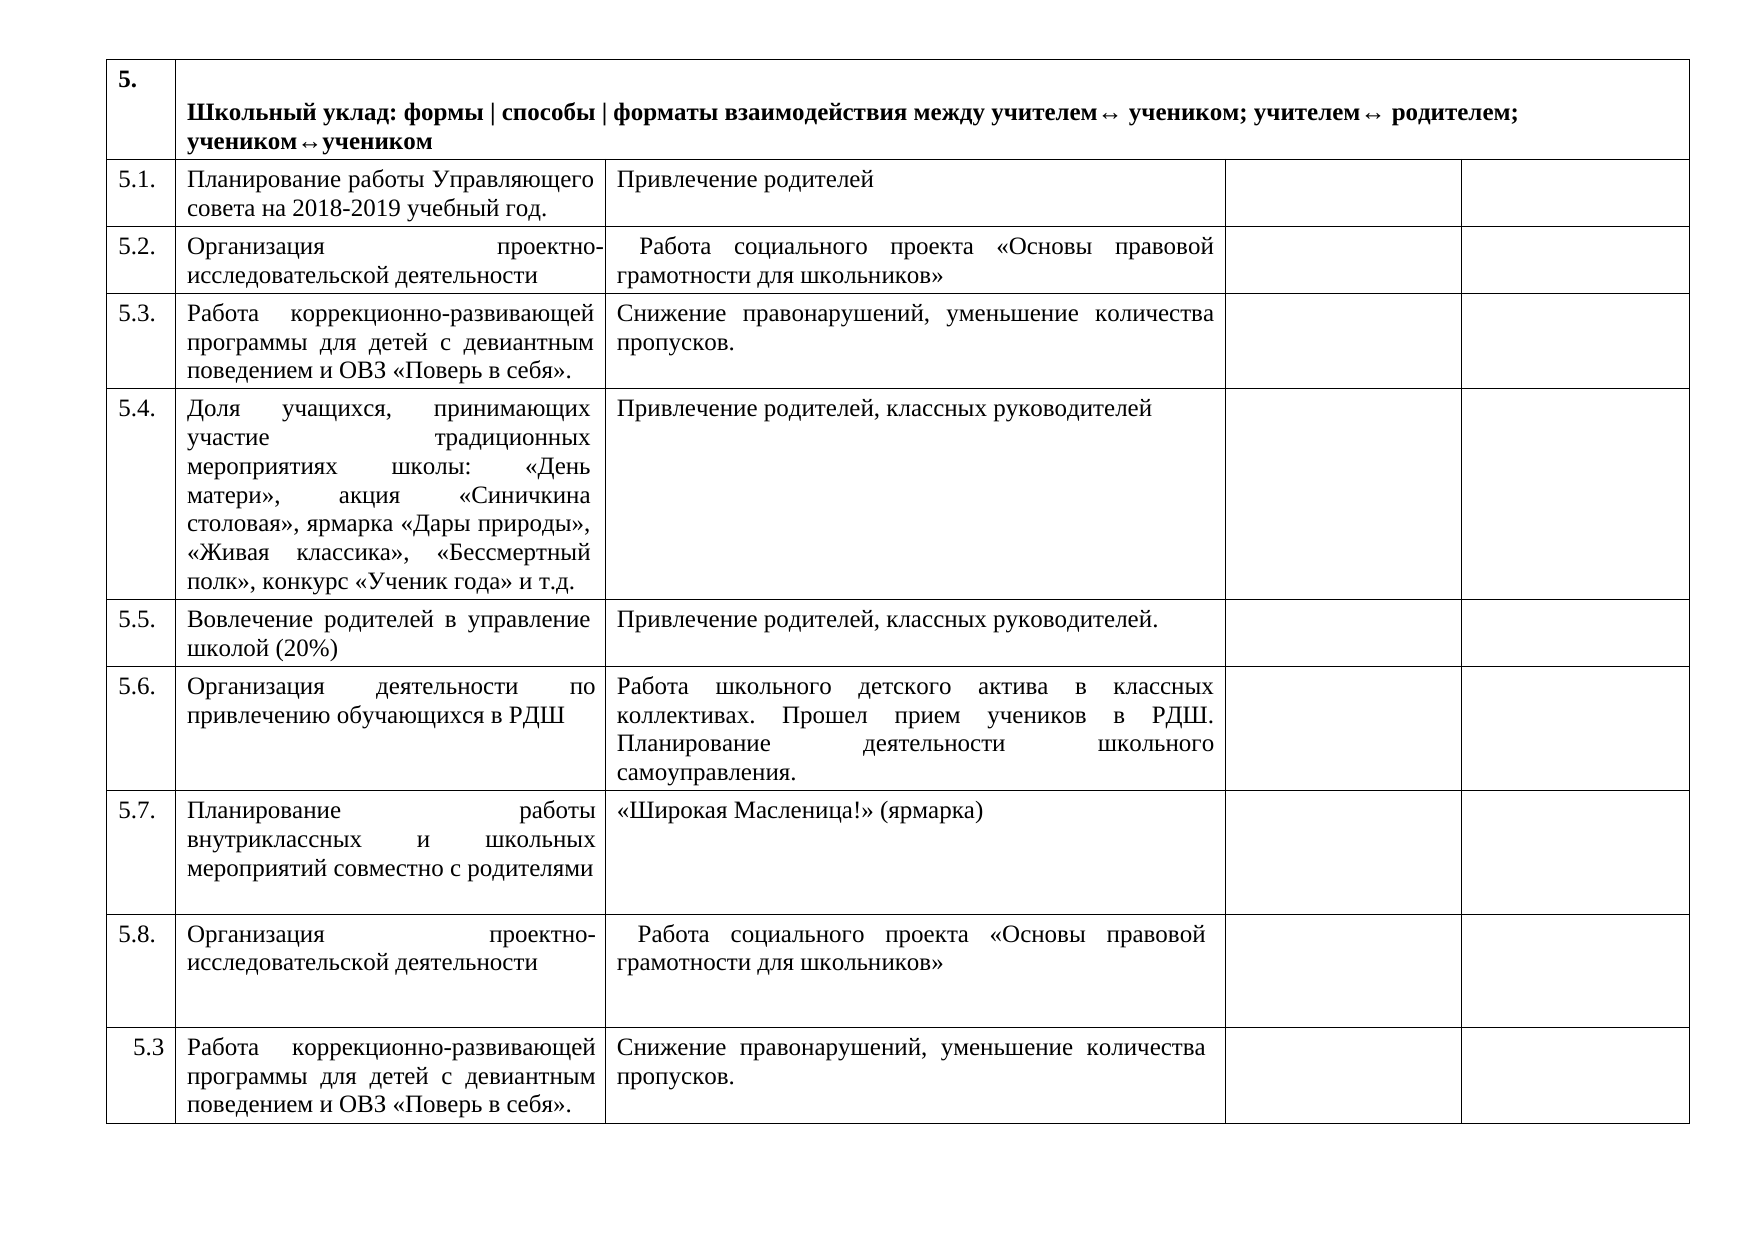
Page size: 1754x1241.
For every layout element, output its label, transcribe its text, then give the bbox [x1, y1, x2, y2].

table_cell Работа коррекционно-развивающей программы для детей с девиантным поведением и ОВЗ «Поверь в себя». [176, 294, 605, 388]
table_cell [1226, 791, 1461, 913]
table_cell [1462, 294, 1689, 388]
table_cell «Широкая Масленица!» (ярмарка) [606, 791, 1225, 913]
table_cell Организация деятельности по привлечению обучающихся в РДШ [176, 667, 605, 790]
table_cell [1462, 600, 1689, 666]
table_cell Организация проектно-исследовательской деятельности [176, 227, 605, 293]
table_cell [1462, 160, 1689, 226]
table_cell Работа школьного детского актива в классных коллективах. Прошел прием учеников в РДШ. Планирование деятельности школьного самоуправления. [606, 667, 1225, 790]
table_cell [1226, 667, 1461, 790]
table_cell [107, 915, 175, 1027]
table_cell [107, 600, 175, 666]
table_cell [1226, 294, 1461, 388]
table_cell 5.3 [107, 1028, 175, 1122]
table_cell Работа социального проекта «Основы правовой грамотности для школьников» [606, 227, 1225, 293]
table_cell [107, 227, 175, 293]
table_cell Доля учащихся, принимающих участие традиционных мероприятиях школы: «День матери», акция «Синичкина столовая», ярмарка «Дары природы», «Живая классика», «Бессмертный полк», конкурс «Ученик года» и т.д. [176, 389, 605, 599]
table_cell Планирование работы Управляющего совета на 2018-2019 учебный год. [176, 160, 605, 226]
table_cell Вовлечение родителей в управление школой (20%) [176, 600, 605, 666]
table_cell Работа социального проекта «Основы правовой грамотности для школьников» [606, 915, 1225, 1027]
table_cell Снижение правонарушений, уменьшение количества пропусков. [606, 1028, 1225, 1122]
table_cell [1226, 600, 1461, 666]
table_cell Организация проектно-исследовательской деятельности [176, 915, 605, 1027]
table_cell Школьный уклад: формы | способы | форматы взаимодействия между учителем↔ учеником; учителем↔ родителем; учеником↔учеником [176, 60, 1689, 159]
table_cell [1462, 1028, 1689, 1122]
table_cell [1462, 667, 1689, 790]
table_cell Работа коррекционно-развивающей программы для детей с девиантным поведением и ОВЗ «Поверь в себя». [176, 1028, 605, 1122]
table_cell [1226, 227, 1461, 293]
table_cell [1462, 227, 1689, 293]
table_cell [1226, 389, 1461, 599]
table_cell Привлечение родителей [606, 160, 1225, 226]
table_cell [107, 160, 175, 226]
table_cell [1226, 1028, 1461, 1122]
table_cell [107, 294, 175, 388]
table_cell [107, 791, 175, 913]
table_cell [107, 60, 175, 159]
table_cell [1226, 160, 1461, 226]
table_cell [1226, 915, 1461, 1027]
table_cell [107, 389, 175, 599]
table_cell Привлечение родителей, классных руководителей. [606, 600, 1225, 666]
table_cell [1462, 915, 1689, 1027]
table_cell [107, 667, 175, 790]
table_cell Снижение правонарушений, уменьшение количества пропусков. [606, 294, 1225, 388]
table_cell Привлечение родителей, классных руководителей [606, 389, 1225, 599]
table_cell Планирование работы внутриклассных и школьных мероприятий совместно с родителями [176, 791, 605, 913]
table_cell [1462, 791, 1689, 913]
table_cell [1462, 389, 1689, 599]
